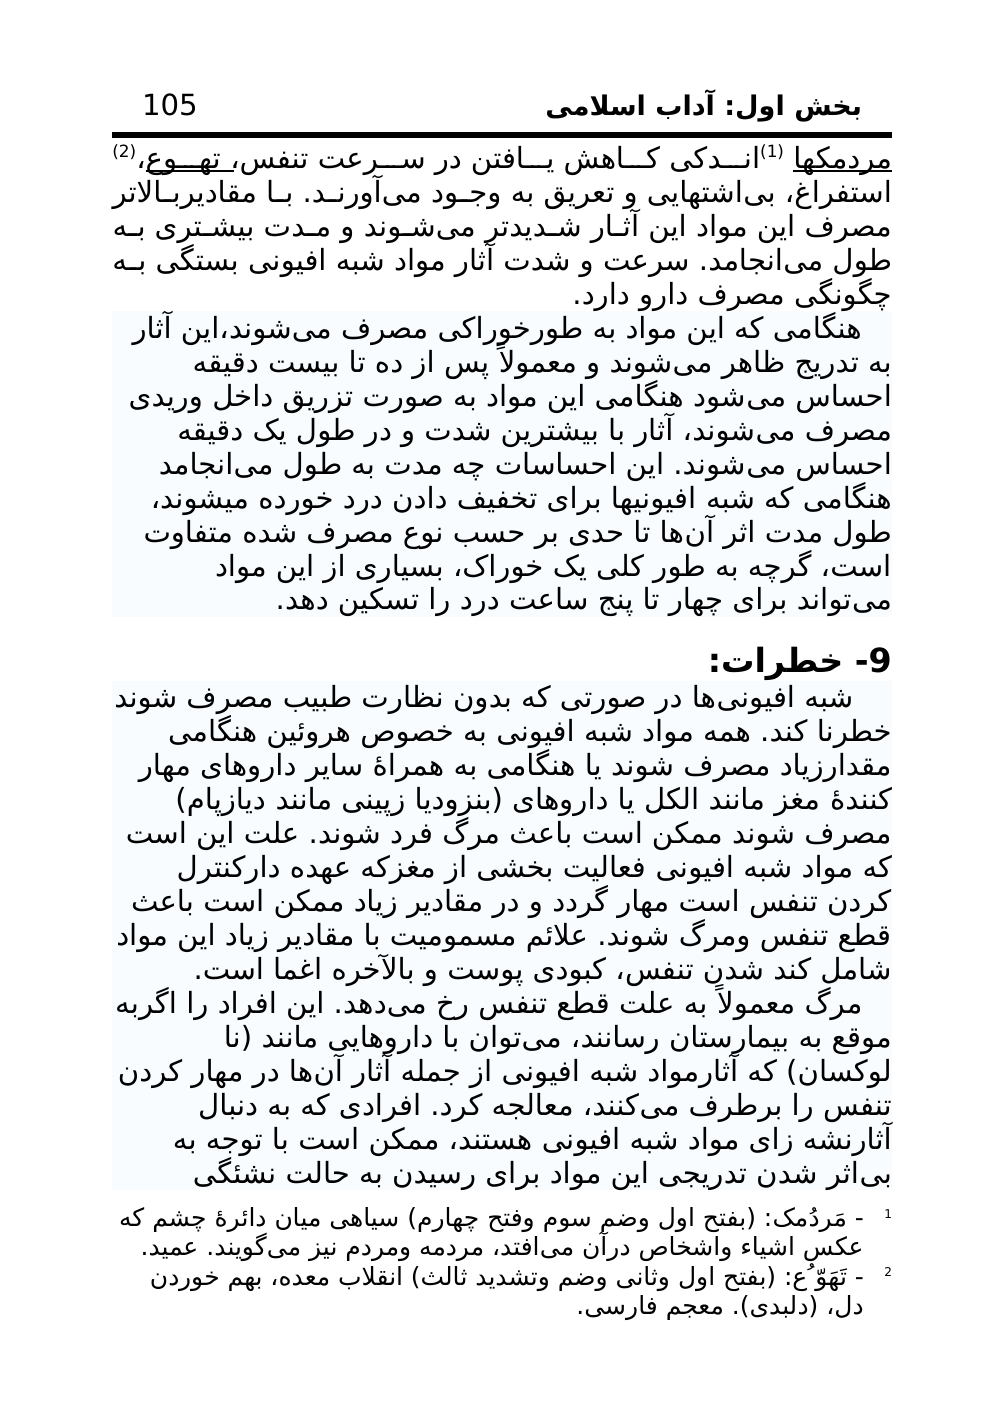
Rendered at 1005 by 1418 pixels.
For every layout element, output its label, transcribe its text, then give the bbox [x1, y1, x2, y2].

text 9- خطرات: [112, 642, 892, 681]
text هنگامی که این مواد به طورخوراکی مصرف می‌شوند،این آثار به تدریج ظاهر می‌شوند و معمولاً پس از ده تا بیست دقیقه احساس می‌شود هنگامی این مواد به صورت تزریق داخل وریدی مصرف می‌شوند، آثار با بیشترین شدت و در طول یک دقیقه احساس می‌شوند. این احساسات چه مدت به طول می‌‌انجامد هنگامی که شبه‌ افیونیها برای تخفیف دادن درد خورده میشوند، طول مدت اثر آن‌ها تا حدی بر حسب نوع مصرف شده متفاوت است، گرچه به طور کلی یک خوراک، بسیاری از این مواد می‌تواند برای چهار تا پنج ساعت درد را تسکین دهد. [112, 311, 892, 617]
text شبه‌ افیونی‌ها در صورتی که بدون نظارت طبیب مصرف شوند خطرنا کند. همه مواد شبه‌ افیونی‌ به خصوص هروئین هنگامی مقدارزیاد مصرف شوند یا هنگامی به همراۀ سایر داروهای مهار کنندۀ مغز مانند الکل یا داروهای (بنزودیا زپینی مانند دیازپام) مصرف شوند ممکن است باعث مرگ فرد شوند. علت این است که مواد شبه‌ افیونی‌ فعالیت بخشی از مغزکه عهده دارکنترل کردن تنفس است مهار گردد و در مقادیر زیاد ممکن است باعث قطع تنفس ومرگ شوند. علائم مسمومیت با مقادیر زیاد این مواد شامل کند شدن تنفس، کبودی پوست و بالآخره اغما است. [112, 681, 892, 986]
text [112, 986, 892, 1190]
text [112, 141, 892, 311]
